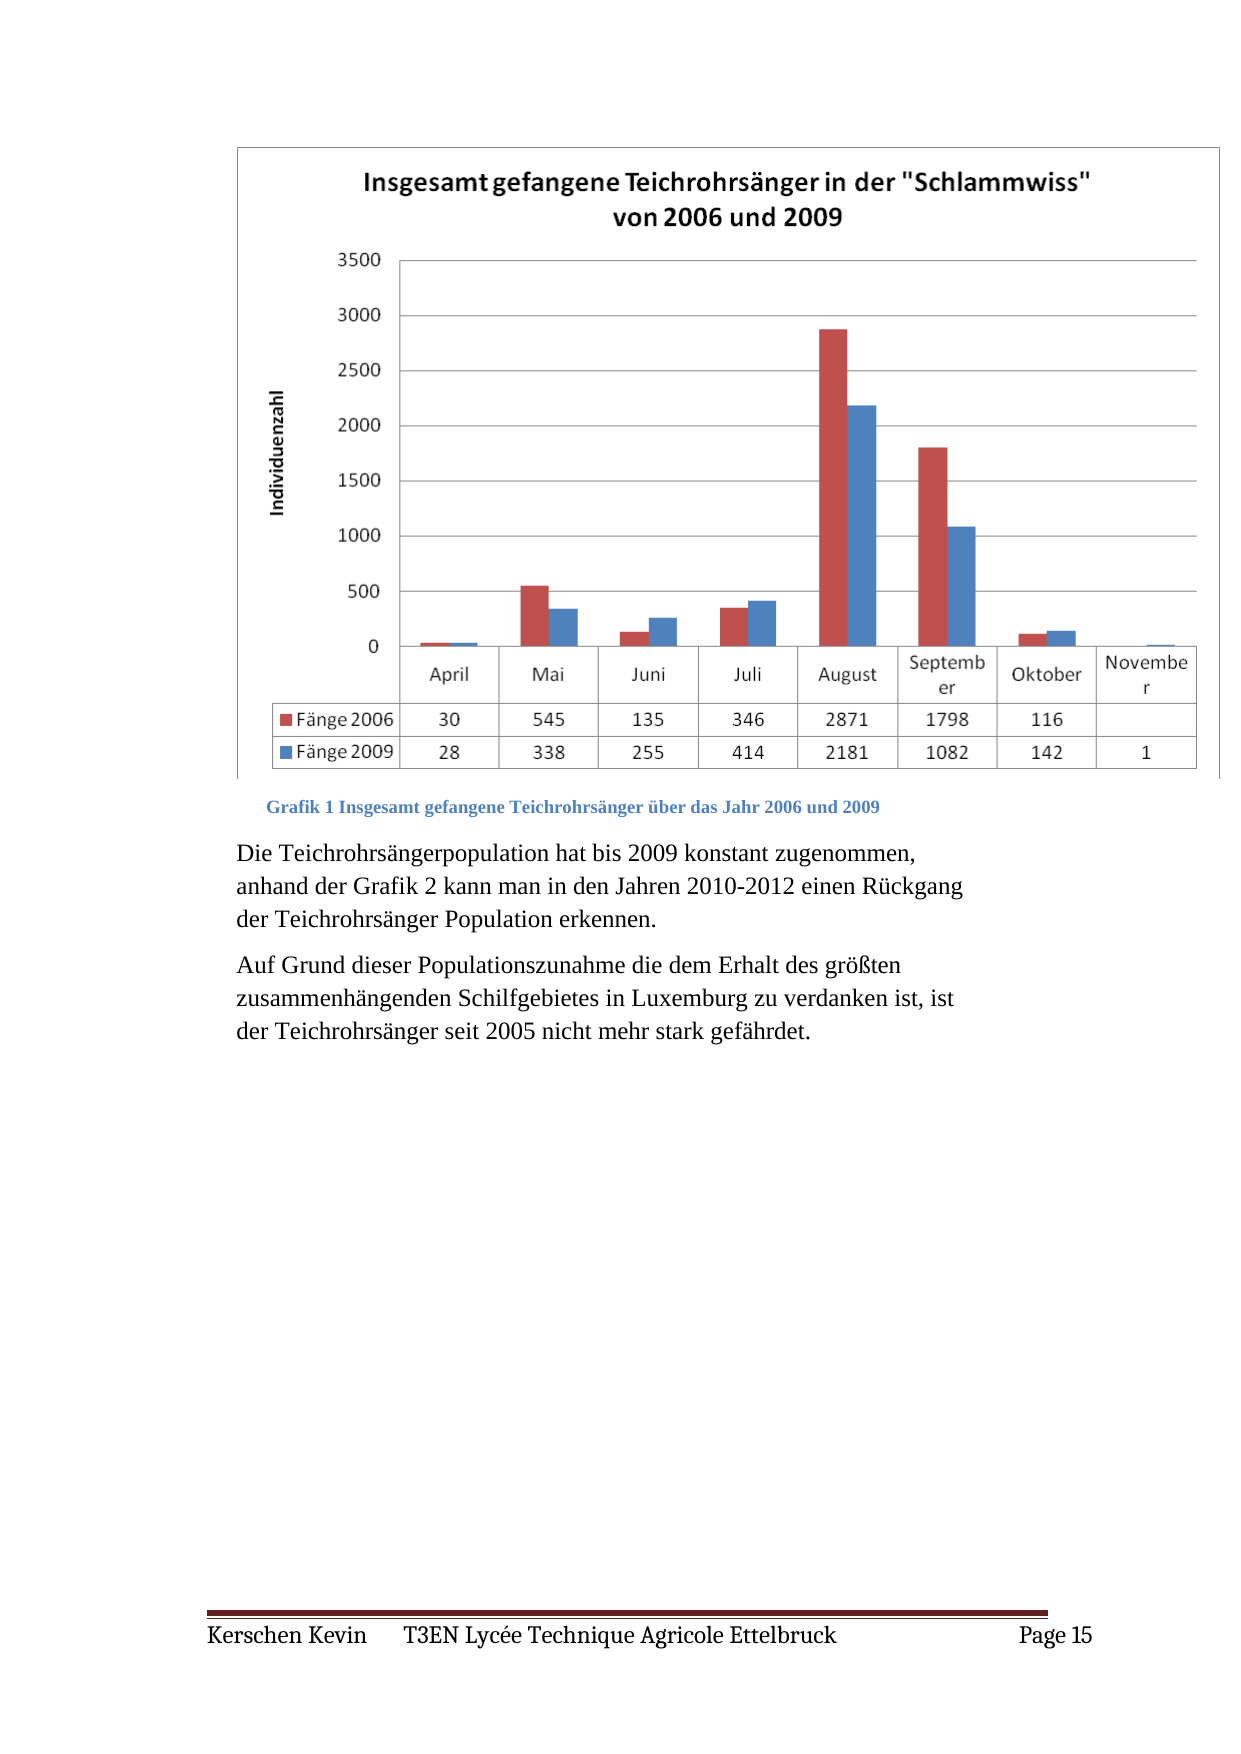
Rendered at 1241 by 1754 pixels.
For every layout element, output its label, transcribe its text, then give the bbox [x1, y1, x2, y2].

picture [236, 147, 1220, 779]
text Auf Grund dieser Populationszunahme die dem Erhalt des größten zusammenhängenden Schilfgebietes in Luxemburg zu verdanken ist, ist der Teichrohrsänger seit 2005 nicht mehr stark gefährdet. [236, 950, 974, 1044]
text Grafik 1 Insgesamt gefangene Teichrohrsänger über das Jahr 2006 und 2009 [266, 796, 974, 817]
text Die Teichrohrsängerpopulation hat bis 2009 konstant zugenommen, anhand der Grafik 2 kann man in den Jahren 2010-2012 einen Rückgang der Teichrohrsänger Population erkennen. [236, 838, 974, 933]
